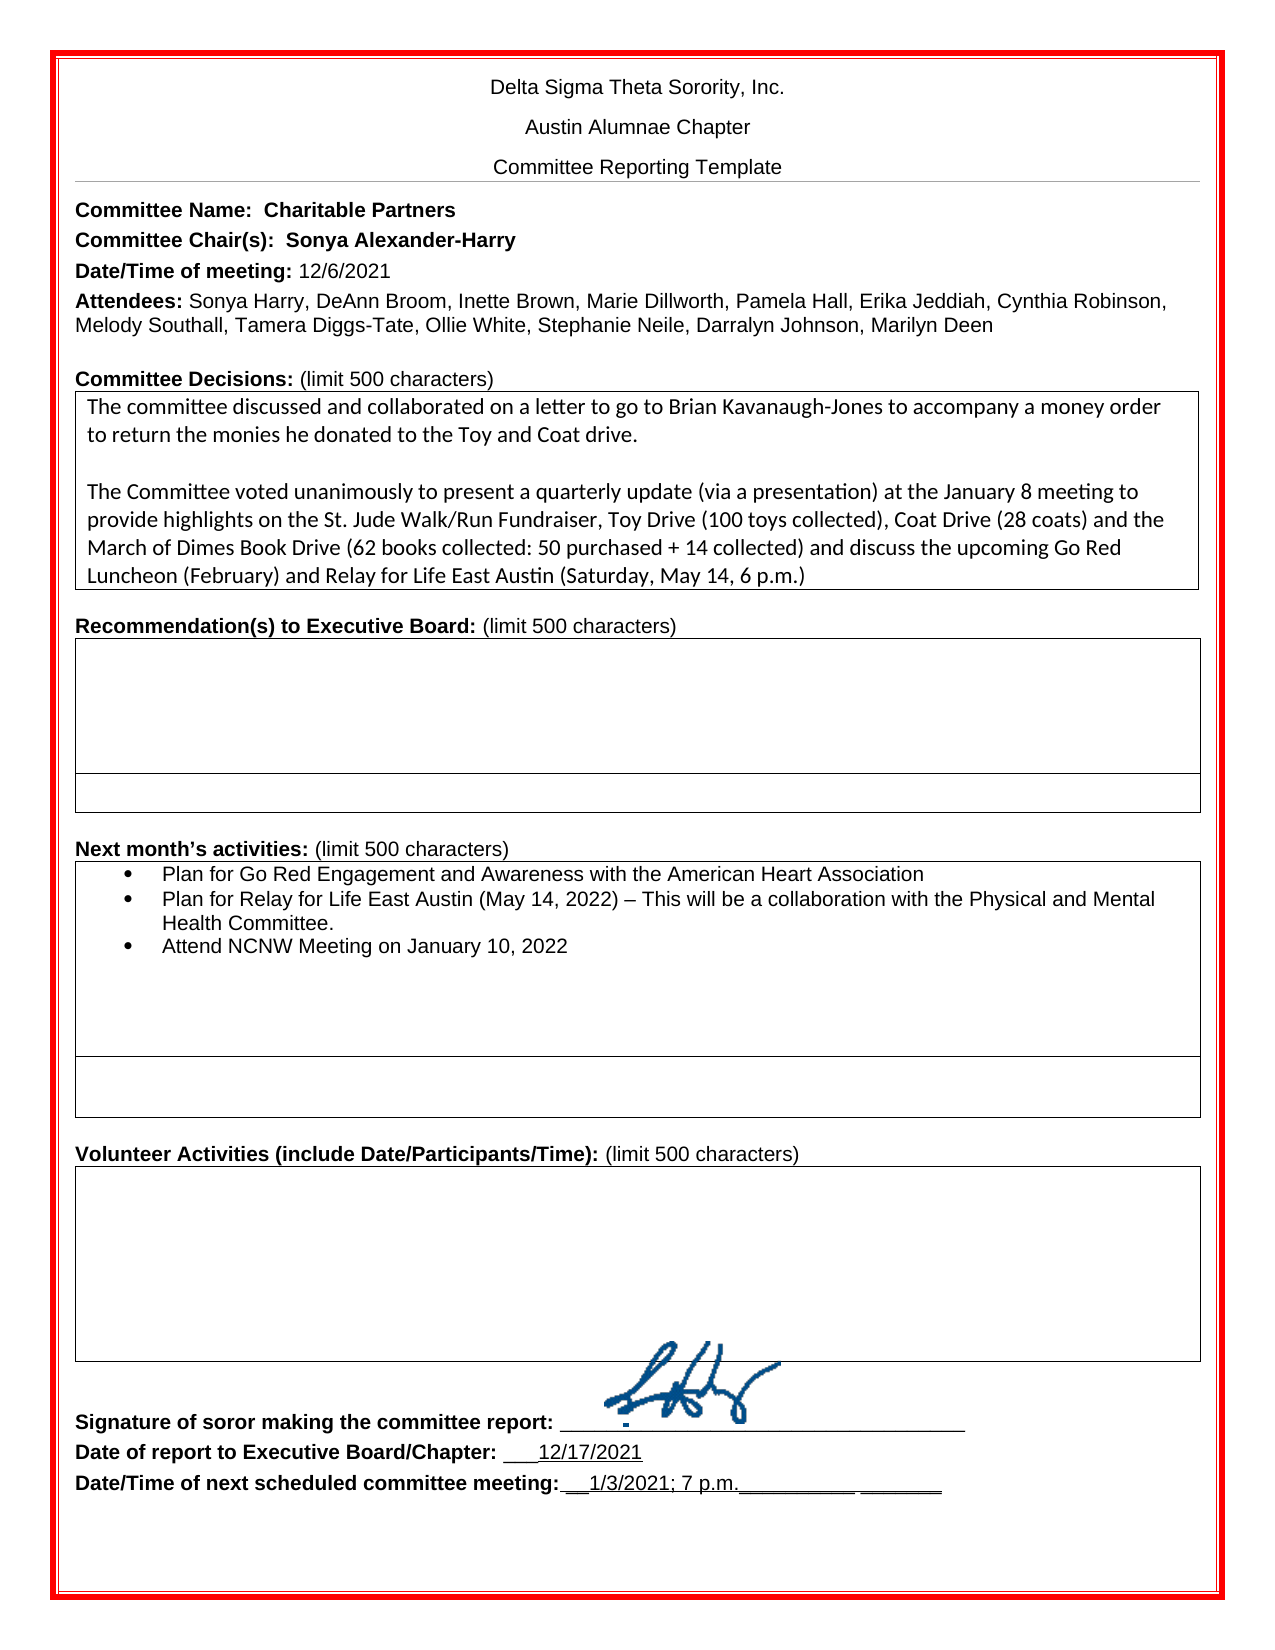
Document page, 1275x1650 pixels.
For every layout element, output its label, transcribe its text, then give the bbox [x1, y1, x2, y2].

text Committee Decisions: (limit 500 characters) [75, 367, 1200, 391]
text Date/Time of meeting: 12/6/2021 [75, 258, 1200, 282]
text Attendees: Sonya Harry, DeAnn Broom, Inette Brown, Marie Dillworth, Pamela Hall, Erika Jeddiah, Cynthia Robinson, Melody Southall, Tamera Diggs-Tate, Ollie White, Stephanie Neile, Darralyn Johnson, Marilyn Deen [75, 289, 1200, 337]
table_header Plan for Go Red Engagement and Awareness with the American Heart Association Plan for Relay for Life East Austin (May 14, 2022) – This will be a collaboration with the Physical and Mental Health Committee. Attend NCNW Meeting on January 10, 2022 [76, 862, 1200, 1056]
table_cell [76, 774, 1200, 812]
text Next month’s activities: (limit 500 characters) [75, 837, 1200, 861]
table_cell [76, 1057, 1200, 1117]
table_header [76, 1167, 1200, 1361]
table_header The committee discussed and collaborated on a letter to go to Brian Kavanaugh-Jones to accompany a money order to return the monies he donated to the Toy and Coat drive. The Committee voted unanimously to present a quarterly update (via a presentation) at the January 8 meeting to provide highlights on the St. Jude Walk/Run Fundraiser, Toy Drive (100 toys collected), Coat Drive (28 coats) and the March of Dimes Book Drive (62 books collected: 50 purchased + 14 collected) and discuss the upcoming Go Red Luncheon (February) and Relay for Life East Austin (Saturday, May 14, 6 p.m.) [76, 392, 1198, 589]
text Volunteer Activities (include Date/Participants/Time): (limit 500 characters) [75, 1142, 1200, 1166]
text Recommendation(s) to Executive Board: (limit 500 characters) [75, 614, 1200, 638]
picture [604, 1341, 781, 1427]
text Date of report to Executive Board/Chapter: ___12/17/2021 [75, 1440, 1200, 1464]
text Date/Time of next scheduled committee meeting: __1/3/2021; 7 p.m.__________ _______ [75, 1470, 1200, 1494]
table_header [76, 639, 1200, 773]
text Signature of soror making the committee report: ___________________________________ [75, 1410, 1200, 1434]
text Committee Name: Charitable Partners [75, 198, 1200, 222]
text Committee Chair(s): Sonya Alexander-Harry [75, 228, 1200, 252]
